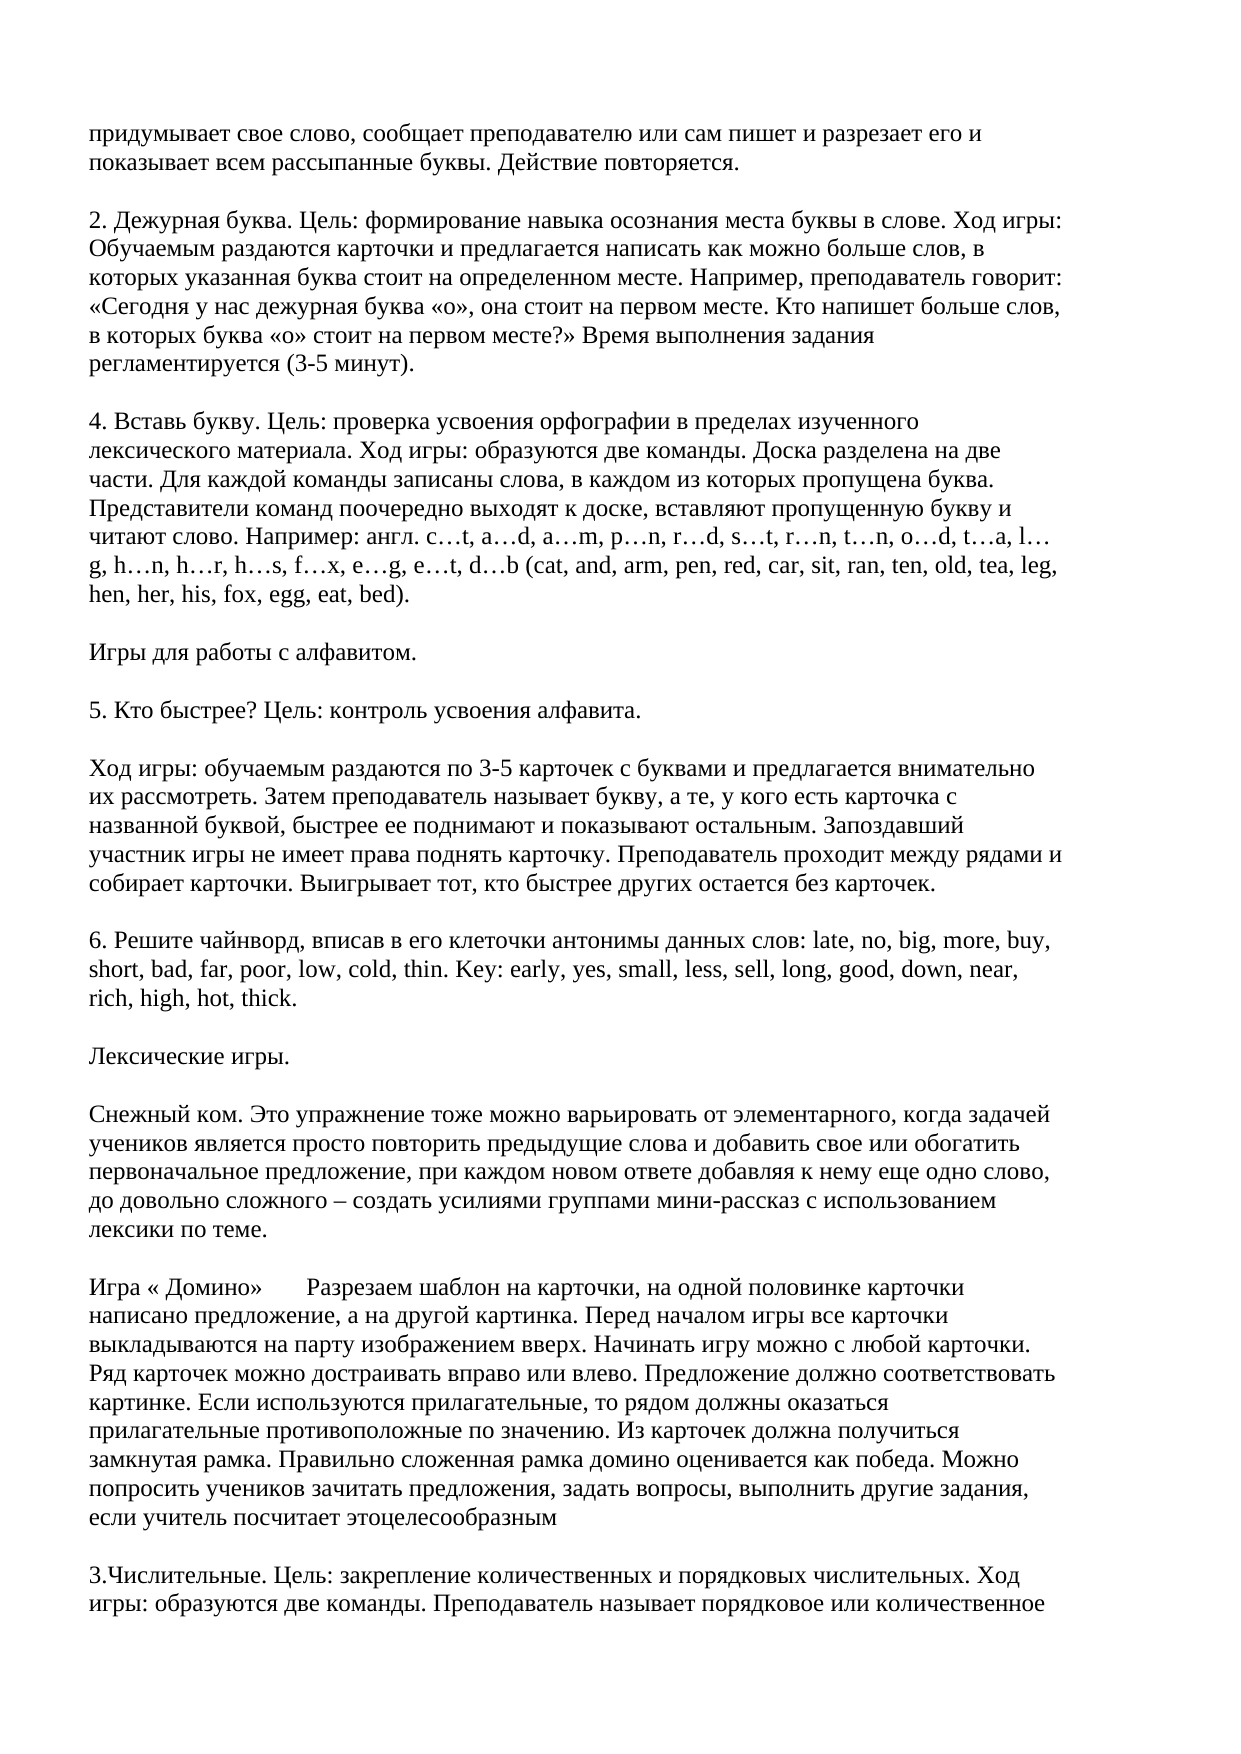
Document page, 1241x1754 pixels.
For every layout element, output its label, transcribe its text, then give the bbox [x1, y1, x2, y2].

text 2. Дежурная буква. Цель: формирование навыка осознания места буквы в слове. Ход игры: Обучаемым раздаются карточки и предлагается написать как можно больше слов, в которых указанная буква стоит на определенном месте. Например, преподаватель говорит: «Сегодня у нас дежурная буква «о», она стоит на первом месте. Кто напишет больше слов, в которых буква «о» стоит на первом месте?» Время выполнения задания регламентируется (3-5 минут). [88, 205, 1063, 377]
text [88, 118, 1063, 176]
text Игра « Домино» Разрезаем шаблон на карточки, на одной половинке карточки написано предложение, а на другой картинка. Перед началом игры все карточки выкладываются на парту изображением вверх. Начинать игру можно с любой карточки. Ряд карточек можно достраивать вправо или влево. Предложение должно соответствовать картинке. Если используются прилагательные, то рядом должны оказаться прилагательные противоположные по значению. Из карточек должна получиться замкнутая рамка. Правильно сложенная рамка домино оценивается как победа. Можно попросить учеников зачитать предложения, задать вопросы, выполнить другие задания, если учитель посчитает этоцелесообразным [88, 1272, 1063, 1531]
text 4. Вставь букву. Цель: проверка усвоения орфографии в пределах изученного лексического материала. Ход игры: образуются две команды. Доска разделена на две части. Для каждой команды записаны слова, в каждом из которых пропущена буква. Представители команд поочередно выходят к доске, вставляют пропущенную букву и читают слово. Например: англ. c…t, a…d, a…m, p…n, r…d, s…t, r…n, t…n, o…d, t…a, l…g, h…n, h…r, h…s, f…x, e…g, e…t, d…b (cat, and, arm, pen, red, car, sit, ran, ten, old, tea, leg, hen, her, his, fox, egg, eat, bed). [88, 406, 1063, 608]
text Ход игры: обучаемым раздаются по 3-5 карточек с буквами и предлагается внимательно их рассмотреть. Затем преподаватель называет букву, а те, у кого есть карточка с названной буквой, быстрее ее поднимают и показывают остальным. Запоздавший участник игры не имеет права поднять карточку. Преподаватель проходит между рядами и собирает карточки. Выигрывает тот, кто быстрее других остается без карточек. [88, 753, 1063, 896]
text Лексические игры. [88, 1041, 1063, 1070]
text Снежный ком. Это упражнение тоже можно варьировать от элементарного, когда задачей учеников является просто повторить предыдущие слова и добавить свое или обогатить первоначальное предложение, при каждом новом ответе добавляя к нему еще одно слово, до довольно сложного – создать усилиями группами мини-рассказ с использованием лексики по теме. [88, 1099, 1063, 1243]
text 6. Решите чайнворд, вписав в его клеточки антонимы данных слов: late, no, big, more, buy, short, bad, far, poor, low, cold, thin. Key: early, yes, small, less, sell, long, good, down, near, rich, high, hot, thick. [88, 926, 1063, 1012]
text 5. Кто быстрее? Цель: контроль усвоения алфавита. [88, 695, 1063, 723]
text Игры для работы с алфавитом. [88, 637, 1063, 666]
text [88, 1560, 1063, 1617]
